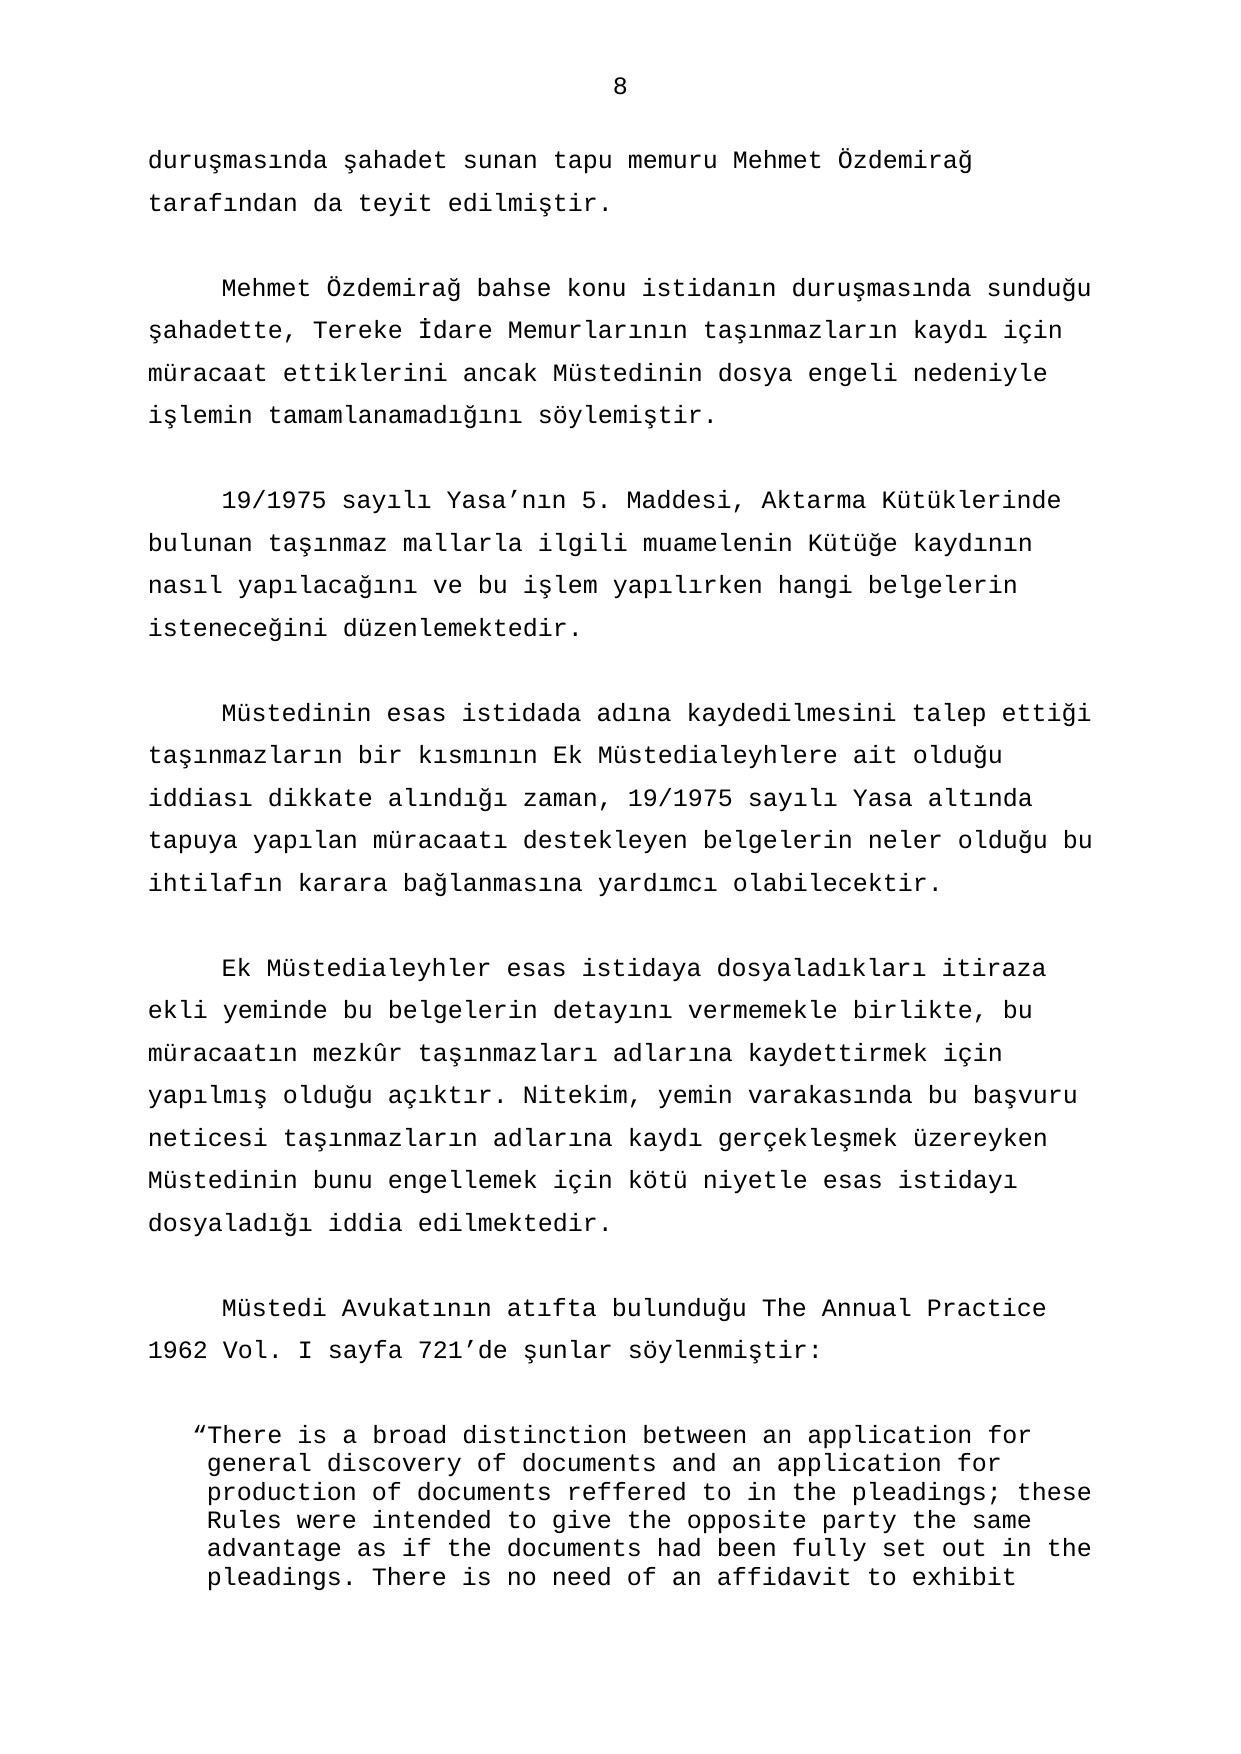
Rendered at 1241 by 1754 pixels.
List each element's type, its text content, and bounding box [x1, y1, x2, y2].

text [148, 148, 1093, 218]
text 19/1975 sayılı Yasa’nın 5. Maddesi, Aktarma Kütüklerinde bulunan taşınmaz mallarla ilgili muamelenin Kütüğe kaydının nasıl yapılacağını ve bu işlem yapılırken hangi belgelerin isteneceğini düzenlemektedir. [148, 488, 1093, 643]
text Ek Müstedialeyhler esas istidaya dosyaladıkları itiraza ekli yeminde bu belgelerin detayını vermemekle birlikte, bu müracaatın mezkûr taşınmazları adlarına kaydettirmek için yapılmış olduğu açıktır. Nitekim, yemin varakasında bu başvuru neticesi taşınmazların adlarına kaydı gerçekleşmek üzereyken Müstedinin bunu engellemek için kötü niyetle esas istidayı dosyaladığı iddia edilmektedir. [148, 955, 1093, 1238]
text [192, 1423, 1093, 1593]
text Müstedinin esas istidada adına kaydedilmesini talep ettiği taşınmazların bir kısmının Ek Müstedialeyhlere ait olduğu iddiası dikkate alındığı zaman, 19/1975 sayılı Yasa altında tapuya yapılan müracaatı destekleyen belgelerin neler olduğu bu ihtilafın karara bağlanmasına yardımcı olabilecektir. [148, 700, 1093, 898]
text Müstedi Avukatının atıfta bulunduğu The Annual Practice 1962 Vol. I sayfa 721’de şunlar söylenmiştir: [148, 1295, 1093, 1366]
text Mehmet Özdemirağ bahse konu istidanın duruşmasında sunduğu şahadette, Tereke İdare Memurlarının taşınmazların kaydı için müracaat ettiklerini ancak Müstedinin dosya engeli nedeniyle işlemin tamamlanamadığını söylemiştir. [148, 275, 1093, 431]
